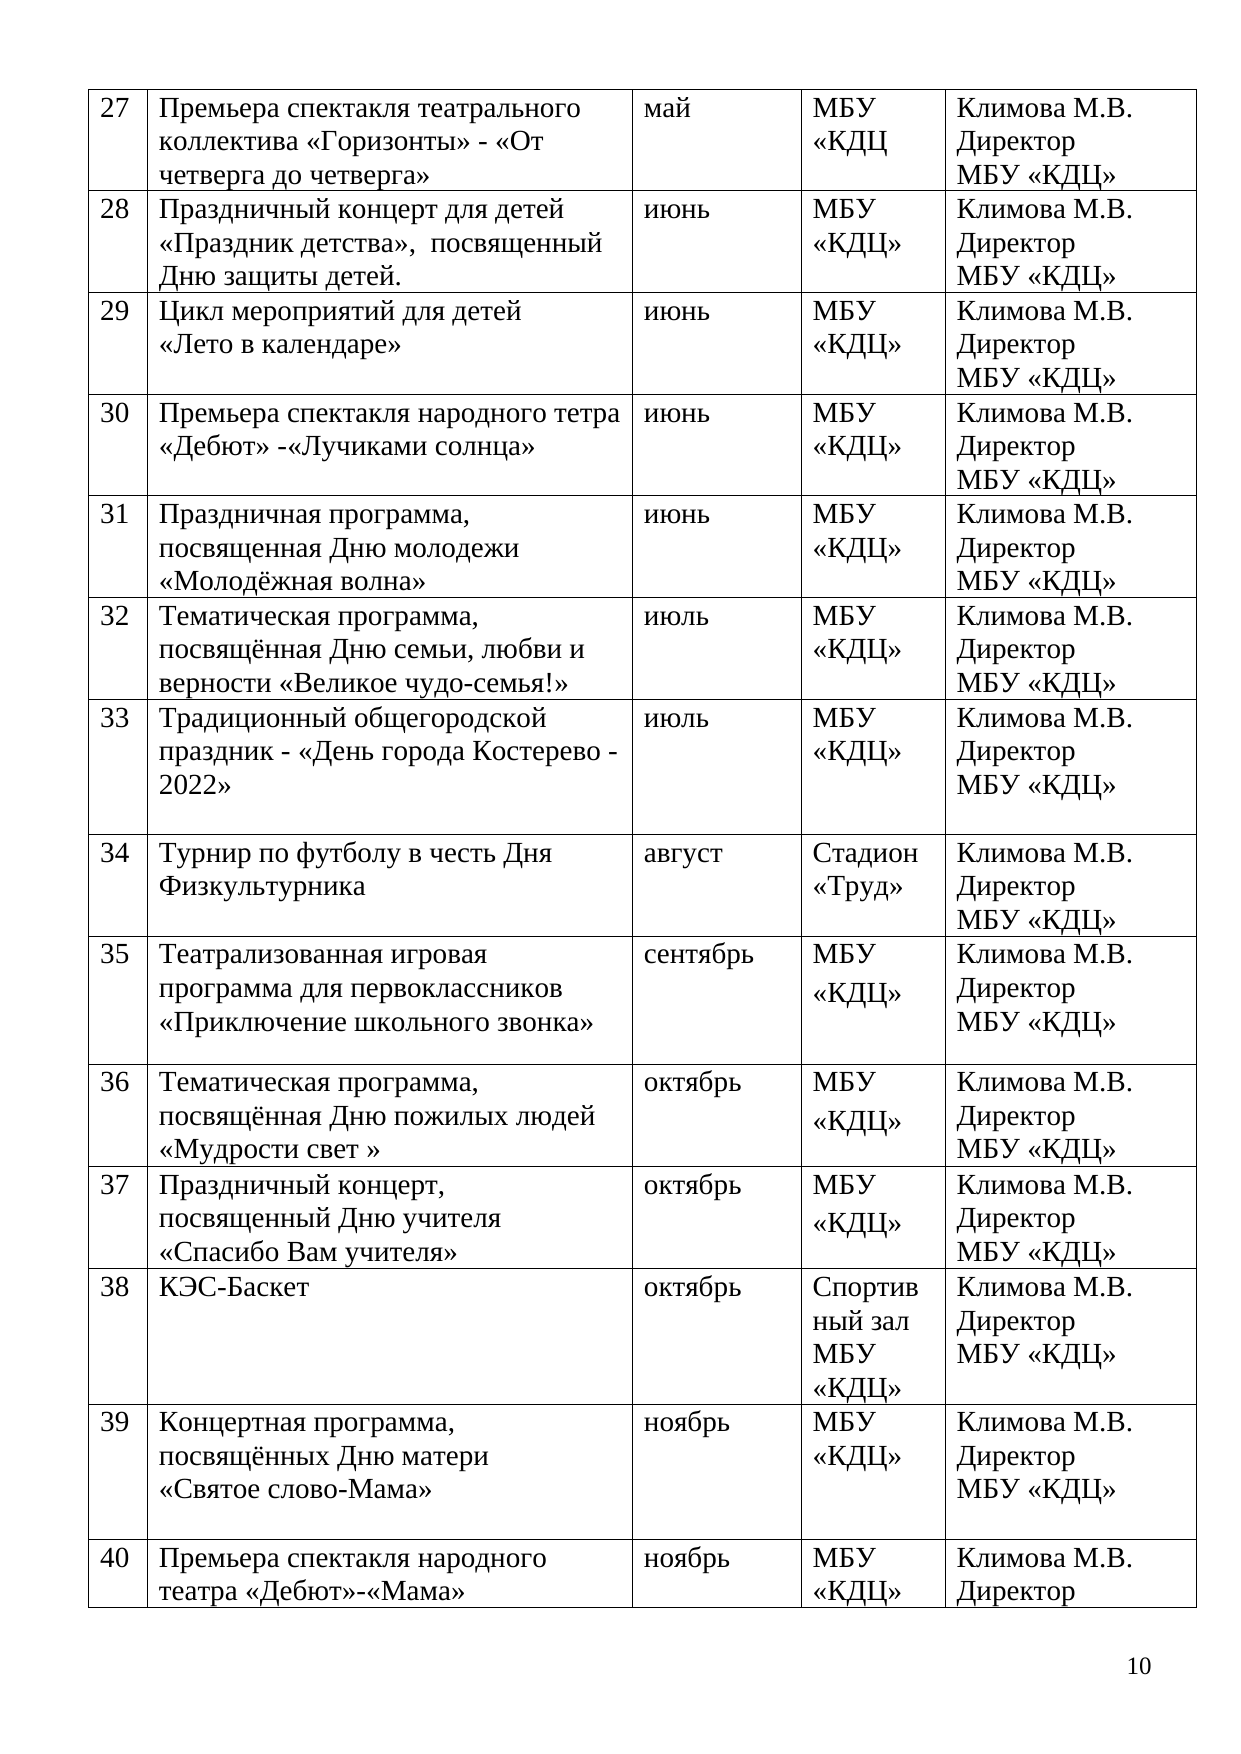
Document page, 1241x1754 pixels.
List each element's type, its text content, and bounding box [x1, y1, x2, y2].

table_cell МБУ «КДЦ» [802, 191, 945, 292]
table_cell 37 [89, 1167, 147, 1268]
table_cell 35 [89, 937, 147, 1063]
table_cell Климова М.В. Директор МБУ «КДЦ» [946, 496, 1196, 597]
table_cell Климова М.В. Директор МБУ «КДЦ» [946, 1405, 1196, 1539]
table_cell ноябрь [633, 1540, 801, 1607]
table_cell Праздничный концерт для детей «Праздник детства», посвященный Дню защиты детей. [148, 191, 632, 292]
table_cell июнь [633, 496, 801, 597]
table_cell июль [633, 700, 801, 834]
table_cell 29 [89, 293, 147, 394]
table_cell 32 [89, 598, 147, 699]
table_cell Климова М.В. Директор МБУ «КДЦ» [946, 937, 1196, 1063]
table_cell Климова М.В. Директор МБУ «КДЦ» [946, 700, 1196, 834]
table_cell 40 [89, 1540, 147, 1607]
table_cell август [633, 835, 801, 936]
table_cell МБУ «КДЦ» [802, 293, 945, 394]
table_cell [148, 1540, 632, 1607]
table_cell 27 [89, 90, 147, 190]
table_cell Климова М.В. Директор МБУ «КДЦ» [946, 835, 1196, 936]
table_cell 31 [89, 496, 147, 597]
table_cell Театрализованная игровая программа для первоклассников «Приключение школьного звонка» [148, 937, 632, 1063]
table_cell Климова М.В. Директор МБУ «КДЦ» [946, 1167, 1196, 1268]
table_cell 30 [89, 395, 147, 495]
table_cell МБУ «КДЦ» [802, 1405, 945, 1539]
table_cell МБУ «КДЦ» [802, 700, 945, 834]
table_cell июль [633, 598, 801, 699]
table_cell июнь [633, 191, 801, 292]
table_cell июнь [633, 395, 801, 495]
table_cell 39 [89, 1405, 147, 1539]
table_cell МБУ «КДЦ» [802, 937, 945, 1063]
table_cell Климова М.В. Директор МБУ «КДЦ» [946, 293, 1196, 394]
table_cell Тематическая программа, посвящённая Дню пожилых людей «Мудрости свет » [148, 1065, 632, 1166]
table_cell Премьера спектакля театрального коллектива «Горизонты» - «От четверга до четверга» [148, 90, 632, 190]
table_cell июнь [633, 293, 801, 394]
table_cell 34 [89, 835, 147, 936]
table_cell Спортивный зал МБУ «КДЦ» [802, 1269, 945, 1403]
table_cell МБУ «КДЦ» [802, 1540, 945, 1607]
table_cell Климова М.В. Директор МБУ «КДЦ» [946, 191, 1196, 292]
table_cell Концертная программа, посвящённых Дню матери «Святое слово-Мама» [148, 1405, 632, 1539]
table_cell октябрь [633, 1167, 801, 1268]
table_cell МБУ «КДЦ» [802, 496, 945, 597]
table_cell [946, 90, 1196, 190]
table_cell Климова М.В. Директор МБУ «КДЦ» [946, 395, 1196, 495]
table_cell МБУ «КДЦ [802, 90, 945, 190]
table_cell Климова М.В. Директор МБУ «КДЦ» [946, 1269, 1196, 1403]
table_cell сентябрь [633, 937, 801, 1063]
table_cell октябрь [633, 1065, 801, 1166]
table_cell 28 [89, 191, 147, 292]
table_cell Цикл мероприятий для детей «Лето в календаре» [148, 293, 632, 394]
table_cell октябрь [633, 1269, 801, 1403]
table_cell Климова М.В. Директор МБУ «КДЦ» [946, 1065, 1196, 1166]
table_cell 38 [89, 1269, 147, 1403]
table_cell 36 [89, 1065, 147, 1166]
table_cell май [633, 90, 801, 190]
table_cell ноябрь [633, 1405, 801, 1539]
table_cell КЭС-Баскет [148, 1269, 632, 1403]
table_cell Праздничный концерт, посвященный Дню учителя «Спасибо Вам учителя» [148, 1167, 632, 1268]
table_cell Традиционный общегородской праздник - «День города Костерево -2022» [148, 700, 632, 834]
table_cell Климова М.В. Директор МБУ «КДЦ» [946, 598, 1196, 699]
table_cell Праздничная программа, посвященная Дню молодежи «Молодёжная волна» [148, 496, 632, 597]
table_cell Турнир по футболу в честь Дня Физкультурника [148, 835, 632, 936]
table_cell МБУ «КДЦ» [802, 1065, 945, 1166]
table_cell Стадион «Труд» [802, 835, 945, 936]
table_cell МБУ «КДЦ» [802, 1167, 945, 1268]
table_cell МБУ «КДЦ» [802, 598, 945, 699]
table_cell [946, 1540, 1196, 1607]
table_cell Премьера спектакля народного тетра «Дебют» -«Лучиками солнца» [148, 395, 632, 495]
table_cell МБУ «КДЦ» [802, 395, 945, 495]
table_cell 33 [89, 700, 147, 834]
table_cell Тематическая программа, посвящённая Дню семьи, любви и верности «Великое чудо-семья!» [148, 598, 632, 699]
